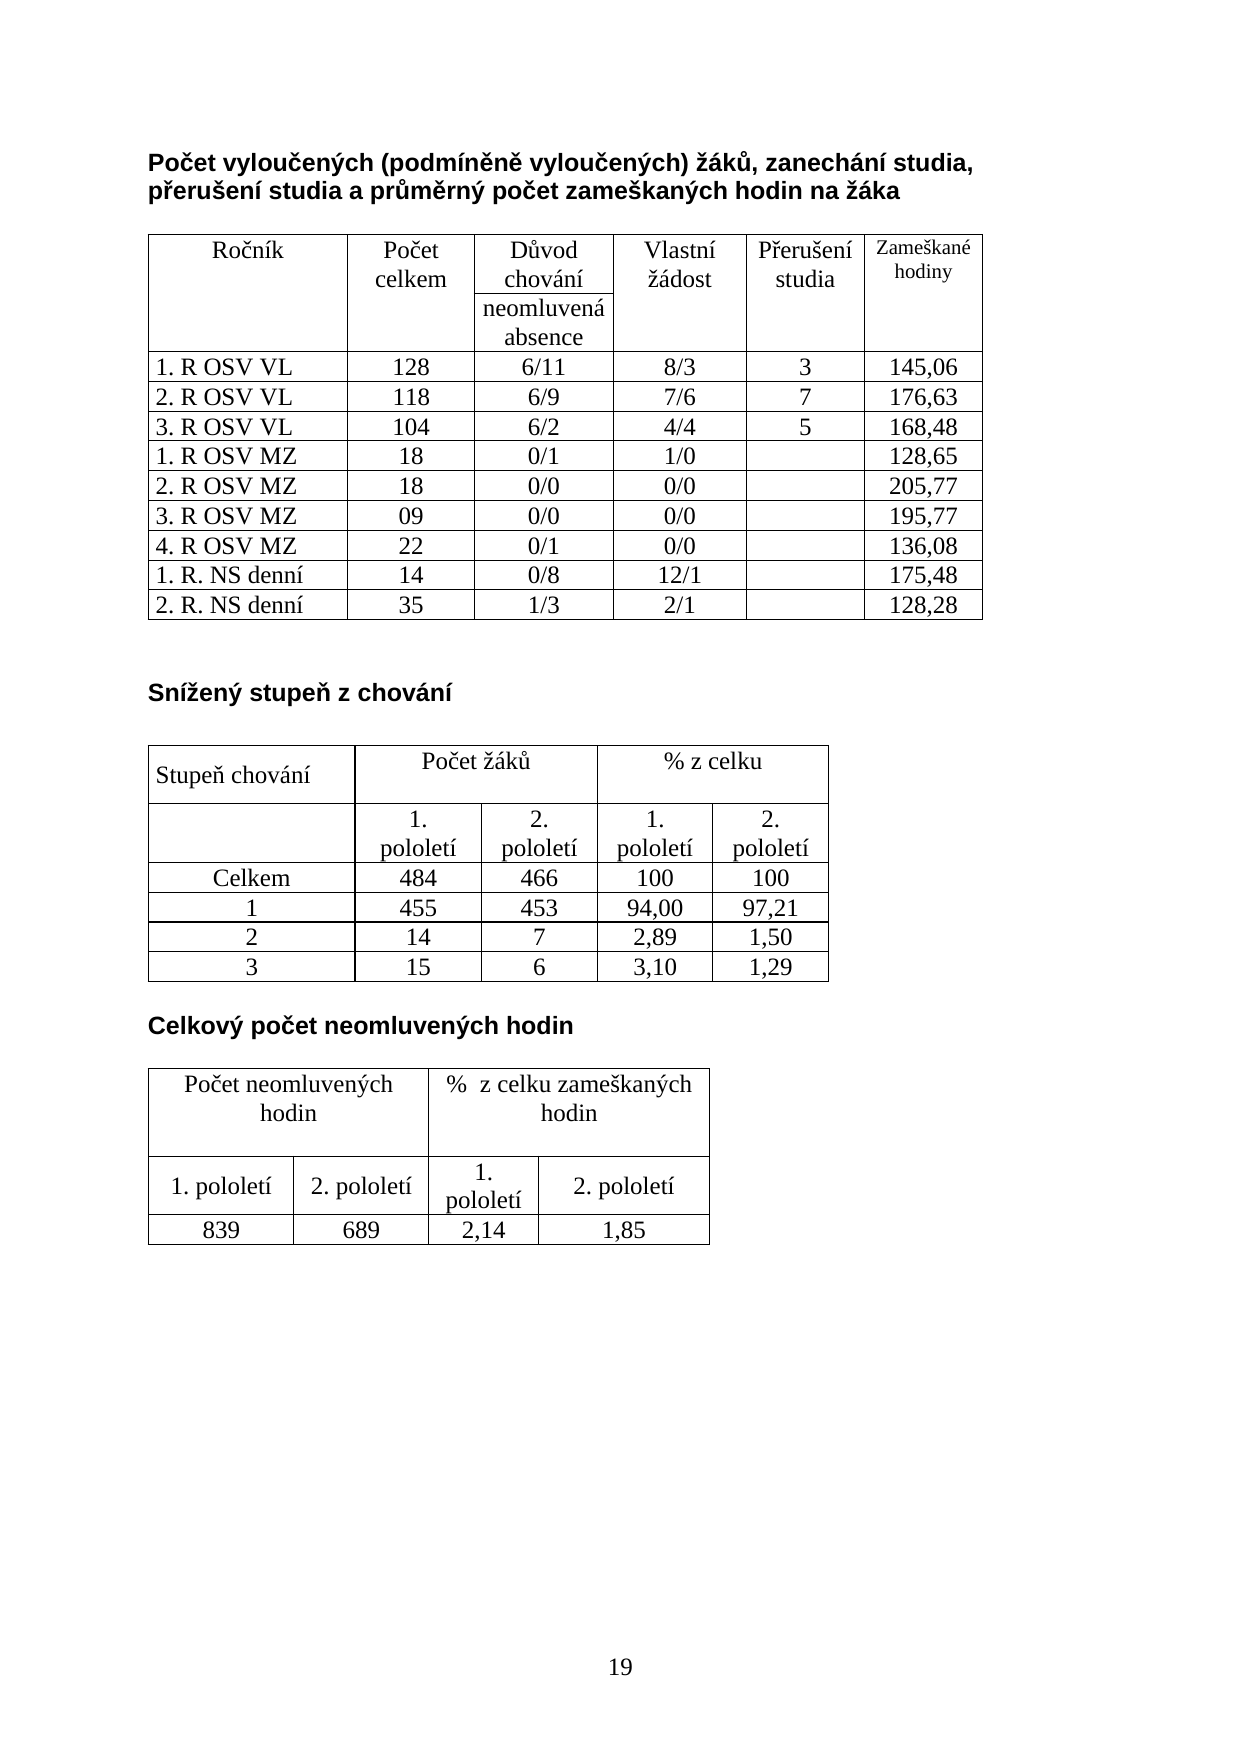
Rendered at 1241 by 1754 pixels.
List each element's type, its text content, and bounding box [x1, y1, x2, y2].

table_cell 1. R OSV VL [149, 352, 347, 381]
table_cell 205,77 [865, 471, 982, 500]
table_cell 104 [348, 412, 474, 440]
table_cell 0/0 [614, 531, 746, 559]
table_cell 453 [482, 893, 597, 921]
table_cell 128 [348, 352, 474, 381]
table_cell 2. R OSV MZ [149, 471, 347, 500]
table_cell 145,06 [865, 352, 982, 381]
table_cell 35 [348, 590, 474, 619]
table_cell 3. R OSV MZ [149, 501, 347, 530]
table_cell 1. pololetí [149, 1157, 293, 1214]
table_cell 128,65 [865, 441, 982, 470]
table_header Počet celkem [348, 235, 474, 351]
table_cell 0/0 [475, 501, 613, 530]
table_cell Celkem [149, 863, 354, 892]
table_cell [149, 804, 354, 862]
table_cell 2/1 [614, 590, 746, 619]
table_cell 18 [348, 471, 474, 500]
subtitle Celkový počet neomluvených hodin [148, 1011, 1093, 1039]
table_cell 97,21 [713, 893, 828, 921]
table_header Zameškané hodiny [865, 235, 982, 351]
table_cell 839 [149, 1215, 293, 1244]
table_cell 1. pololetí [429, 1157, 538, 1214]
table_header Důvod chování [475, 235, 613, 292]
table_cell 0/0 [614, 501, 746, 530]
table_header Vlastní žádost [614, 235, 746, 351]
table_cell 3. R OSV VL [149, 412, 347, 440]
table_header % z celku [598, 746, 828, 803]
table_cell 118 [348, 382, 474, 411]
table_cell 100 [713, 863, 828, 892]
table_cell 175,48 [865, 561, 982, 589]
table_cell [747, 501, 864, 530]
table_cell 7/6 [614, 382, 746, 411]
table_cell 1 [149, 893, 354, 921]
table_cell 0/0 [475, 471, 613, 500]
table_cell 14 [356, 923, 481, 951]
table_cell 2. pololetí [482, 804, 597, 862]
table_header % z celku zameškaných hodin [429, 1069, 709, 1156]
table_cell 2. R OSV VL [149, 382, 347, 411]
table_cell 5 [747, 412, 864, 440]
table_cell 6/2 [475, 412, 613, 440]
table_cell 100 [598, 863, 712, 892]
table_cell neomluvená absence [475, 294, 613, 351]
table_cell 2. pololetí [713, 804, 828, 862]
table_cell 1/0 [614, 441, 746, 470]
table_cell 3 [747, 352, 864, 381]
table_cell 2. pololetí [539, 1157, 709, 1214]
table_header Počet žáků [356, 746, 597, 803]
table_cell [747, 441, 864, 470]
table_cell 09 [348, 501, 474, 530]
table_cell 484 [356, 863, 481, 892]
table_cell 2,89 [598, 923, 712, 951]
table_header Ročník [149, 235, 347, 351]
table_cell 14 [348, 561, 474, 589]
table_cell 94,00 [598, 893, 712, 921]
subtitle Počet vyloučených (podmíněně vyloučených) žáků, zanechání studia, přerušení studia a průměrný počet zameškaných hodin na žáka [148, 148, 1093, 205]
table_cell 128,28 [865, 590, 982, 619]
table_cell 6/11 [475, 352, 613, 381]
table_cell 1,50 [713, 923, 828, 951]
table_cell 1. pololetí [598, 804, 712, 862]
table_cell [747, 590, 864, 619]
table_cell 3 [149, 952, 354, 981]
table_cell [747, 471, 864, 500]
table_cell 1,29 [713, 952, 828, 981]
table_cell 4/4 [614, 412, 746, 440]
text Snížený stupeň z chování [148, 649, 1093, 706]
table_cell 6/9 [475, 382, 613, 411]
table_cell 22 [348, 531, 474, 559]
table_cell [747, 531, 864, 559]
table_cell 7 [747, 382, 864, 411]
table_cell 6 [482, 952, 597, 981]
table_cell 689 [294, 1215, 428, 1244]
table_cell 15 [356, 952, 481, 981]
table_cell 1. R OSV MZ [149, 441, 347, 470]
table_cell 466 [482, 863, 597, 892]
table_cell 168,48 [865, 412, 982, 440]
table_cell 455 [356, 893, 481, 921]
table_cell 2 [149, 923, 354, 951]
table_cell 2. pololetí [294, 1157, 428, 1214]
table_cell 8/3 [614, 352, 746, 381]
table_cell 2,14 [429, 1215, 538, 1244]
table_cell 7 [482, 923, 597, 951]
table_cell 195,77 [865, 501, 982, 530]
table_header Počet neomluvených hodin [149, 1069, 428, 1156]
table_cell 1/3 [475, 590, 613, 619]
table_cell 4. R OSV MZ [149, 531, 347, 559]
table_cell 1. pololetí [356, 804, 481, 862]
table_cell 136,08 [865, 531, 982, 559]
table_cell 1. R. NS denní [149, 561, 347, 589]
table_cell [747, 561, 864, 589]
table_cell 0/1 [475, 441, 613, 470]
table_cell 0/8 [475, 561, 613, 589]
table_header Stupeň chování [149, 746, 354, 803]
table_cell 176,63 [865, 382, 982, 411]
table_cell 12/1 [614, 561, 746, 589]
table_cell 0/1 [475, 531, 613, 559]
table_cell 1,85 [539, 1215, 709, 1244]
table_cell 3,10 [598, 952, 712, 981]
table_cell 0/0 [614, 471, 746, 500]
table_cell 18 [348, 441, 474, 470]
table_cell 2. R. NS denní [149, 590, 347, 619]
table_header Přerušení studia [747, 235, 864, 351]
